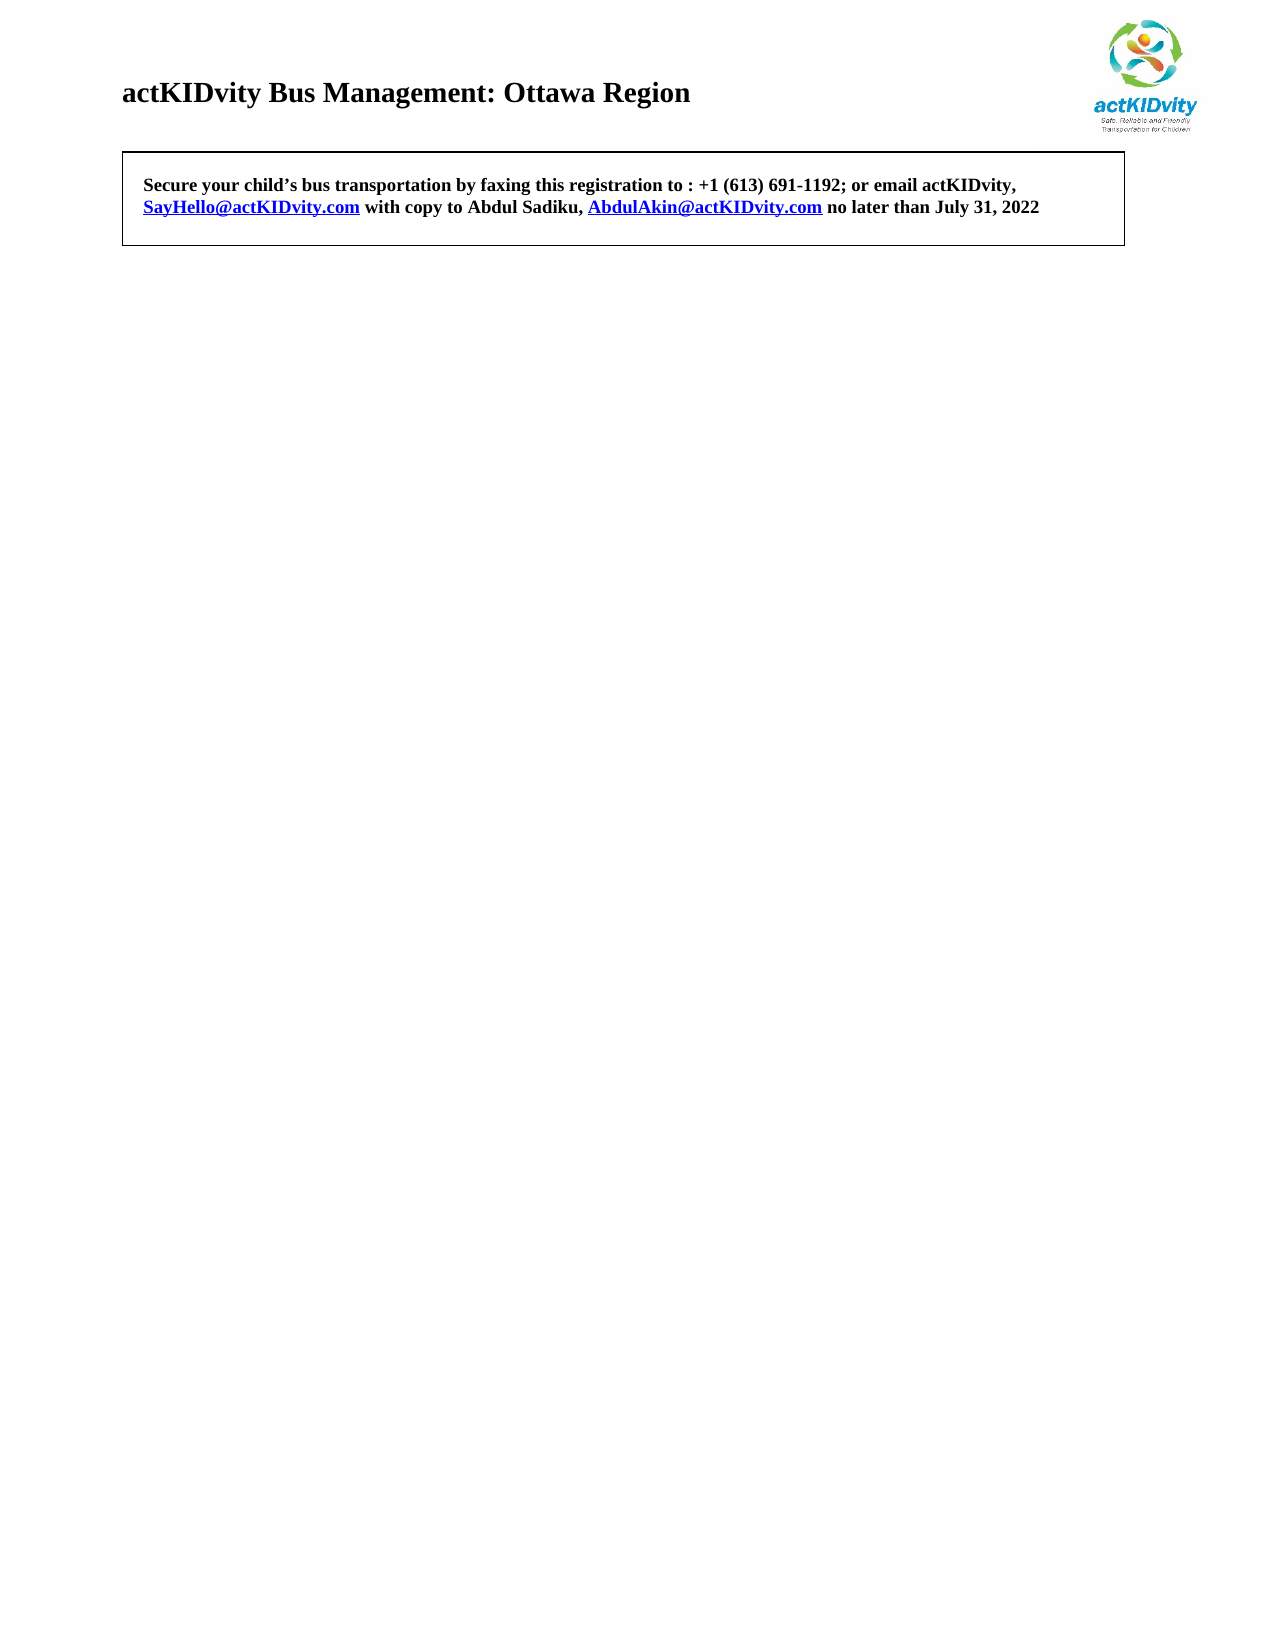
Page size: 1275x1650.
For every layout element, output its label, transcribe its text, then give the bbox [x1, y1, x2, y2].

picture [1028, 10, 1263, 152]
table_header Secure your child’s bus transportation by faxing this registration to : +1 (613) 691-1192; or email actKIDvity, SayHello@actKIDvity.com with copy to Abdul Sadiku, AbdulAkin@actKIDvity.com no later than July 31, 2022 [123, 153, 1124, 245]
